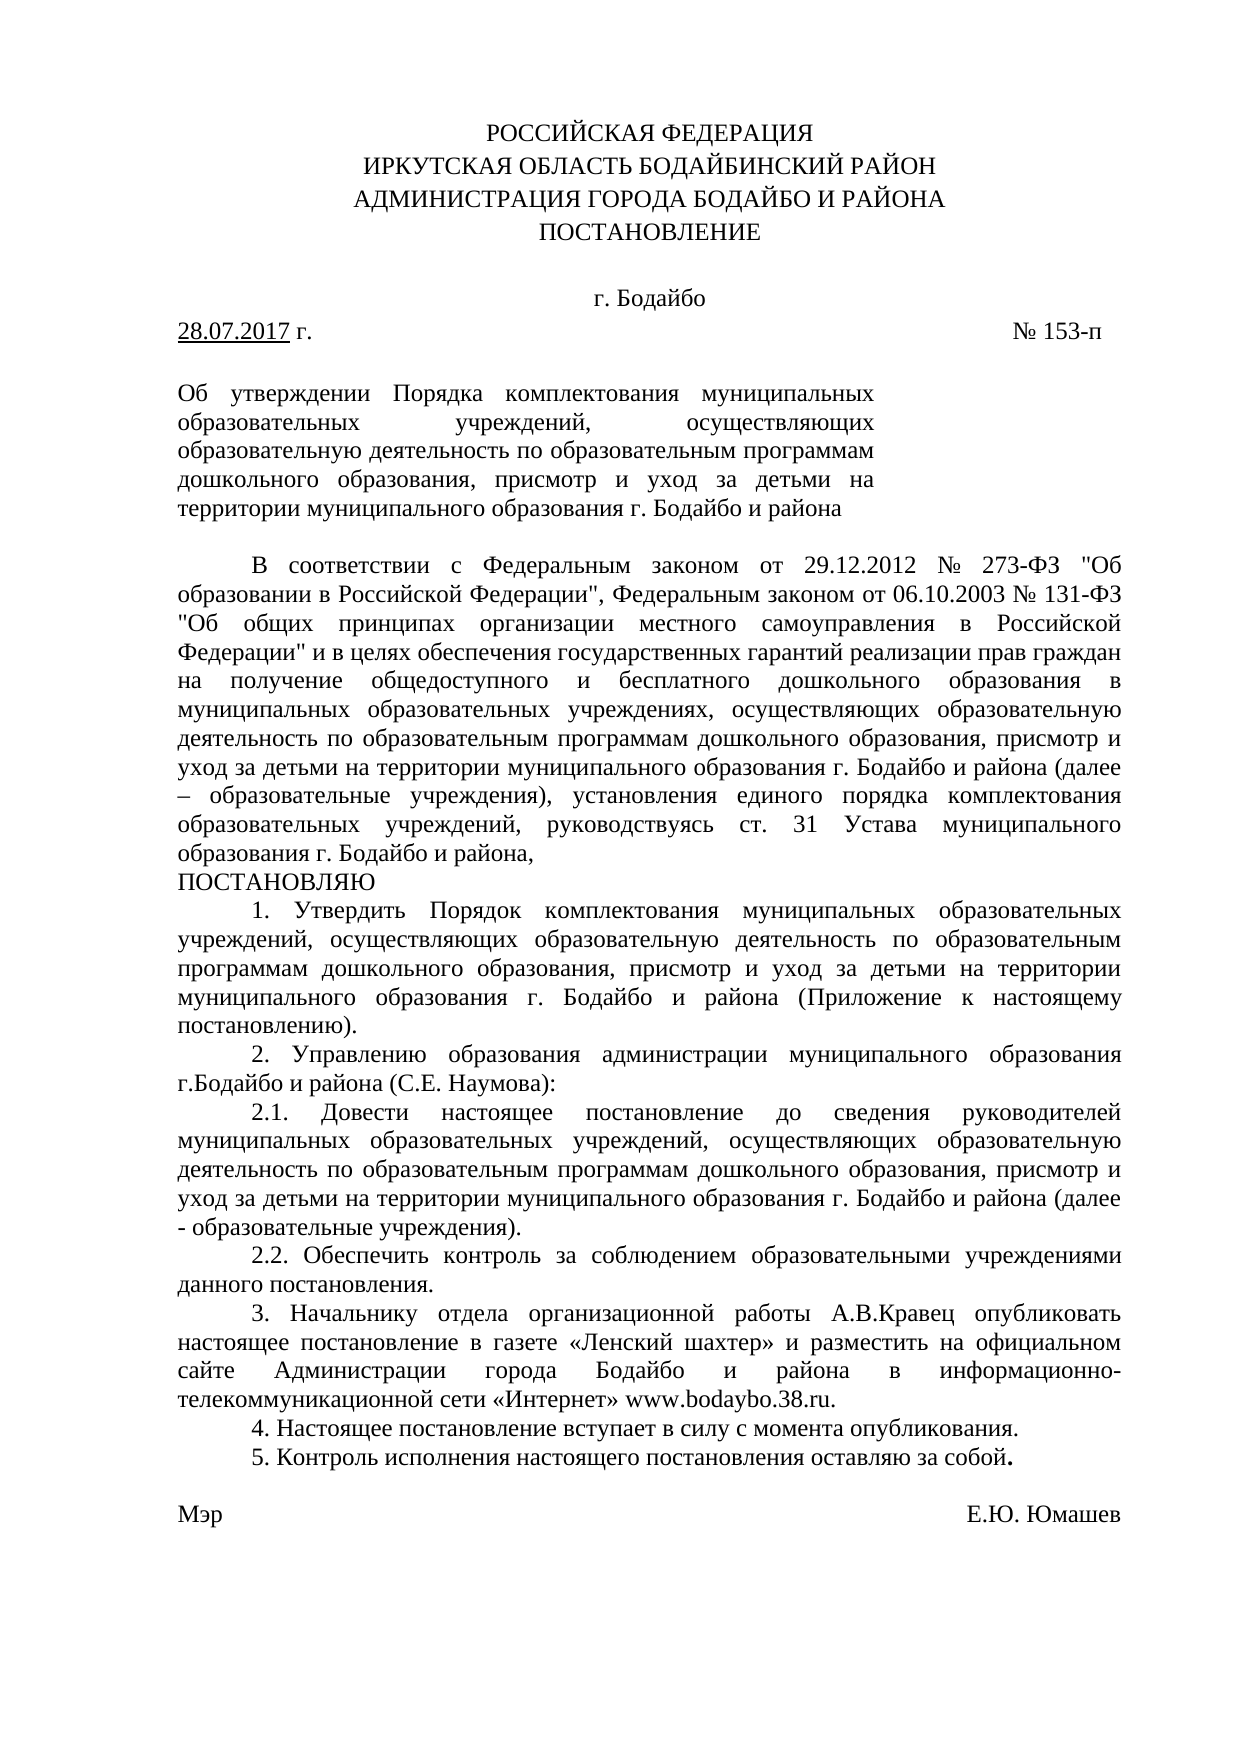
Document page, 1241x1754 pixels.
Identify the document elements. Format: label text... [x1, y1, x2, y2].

text 3. Начальнику отдела организационной работы А.В.Кравец опубликовать настоящее постановление в газете «Ленский шахтер» и разместить на официальном сайте Администрации города Бодайбо и района в информационно-телекоммуникационной сети «Интернет» www.bodaybo.38.ru. [177, 1298, 1122, 1413]
text 2. Управлению образования администрации муниципального образования г.Бодайбо и района (С.Е. Наумова): [177, 1039, 1122, 1097]
text ПОСТАНОВЛЕНИЕ [177, 217, 1122, 246]
text 28.07.2017 г. № 153-п [177, 316, 1122, 345]
text ПОСТАНОВЛЯЮ [177, 867, 1122, 896]
text 2.2. Обеспечить контроль за соблюдением образовательными учреждениями данного постановления. [177, 1241, 1122, 1298]
text 4. Настоящее постановление вступает в силу с момента опубликования. [177, 1413, 1122, 1442]
text РОССИЙСКАЯ ФЕДЕРАЦИЯ [177, 118, 1122, 147]
text 2.1. Довести настоящее постановление до сведения руководителей муниципальных образовательных учреждений, осуществляющих образовательную деятельность по образовательным программам дошкольного образования, присмотр и уход за детьми на территории муниципального образования г. Бодайбо и района (далее - образовательные учреждения). [177, 1097, 1122, 1241]
table_header Об утверждении Порядка комплектования муниципальных образовательных учреждений, осуществляющих образовательную деятельность по образовательным программам дошкольного образования, присмотр и уход за детьми на территории муниципального образования г. Бодайбо и района [166, 378, 886, 551]
text 1. Утвердить Порядок комплектования муниципальных образовательных учреждений, осуществляющих образовательную деятельность по образовательным программам дошкольного образования, присмотр и уход за детьми на территории муниципального образования г. Бодайбо и района (Приложение к настоящему постановлению). [177, 896, 1122, 1039]
text ИРКУТСКАЯ ОБЛАСТЬ БОДАЙБИНСКИЙ РАЙОН [177, 151, 1122, 180]
text г. Бодайбо [177, 283, 1122, 312]
text 5. Контроль исполнения настоящего постановления оставляю за собой. [177, 1442, 1122, 1471]
text В соответствии с Федеральным законом от 29.12.2012 № 273-ФЗ "Об образовании в Российской Федерации", Федеральным законом от 06.10.2003 № 131-ФЗ "Об общих принципах организации местного самоуправления в Российской Федерации" и в целях обеспечения государственных гарантий реализации прав граждан на получение общедоступного и бесплатного дошкольного образования в муниципальных образовательных учреждениях, осуществляющих образовательную деятельность по образовательным программам дошкольного образования, присмотр и уход за детьми на территории муниципального образования г. Бодайбо и района (далее – образовательные учреждения), установления единого порядка комплектования образовательных учреждений, руководствуясь ст. 31 Устава муниципального образования г. Бодайбо и района, [177, 551, 1122, 867]
text АДМИНИСТРАЦИЯ ГОРОДА БОДАЙБО И РАЙОНА [177, 184, 1122, 213]
text Мэр Е.Ю. Юмашев [177, 1499, 1122, 1528]
